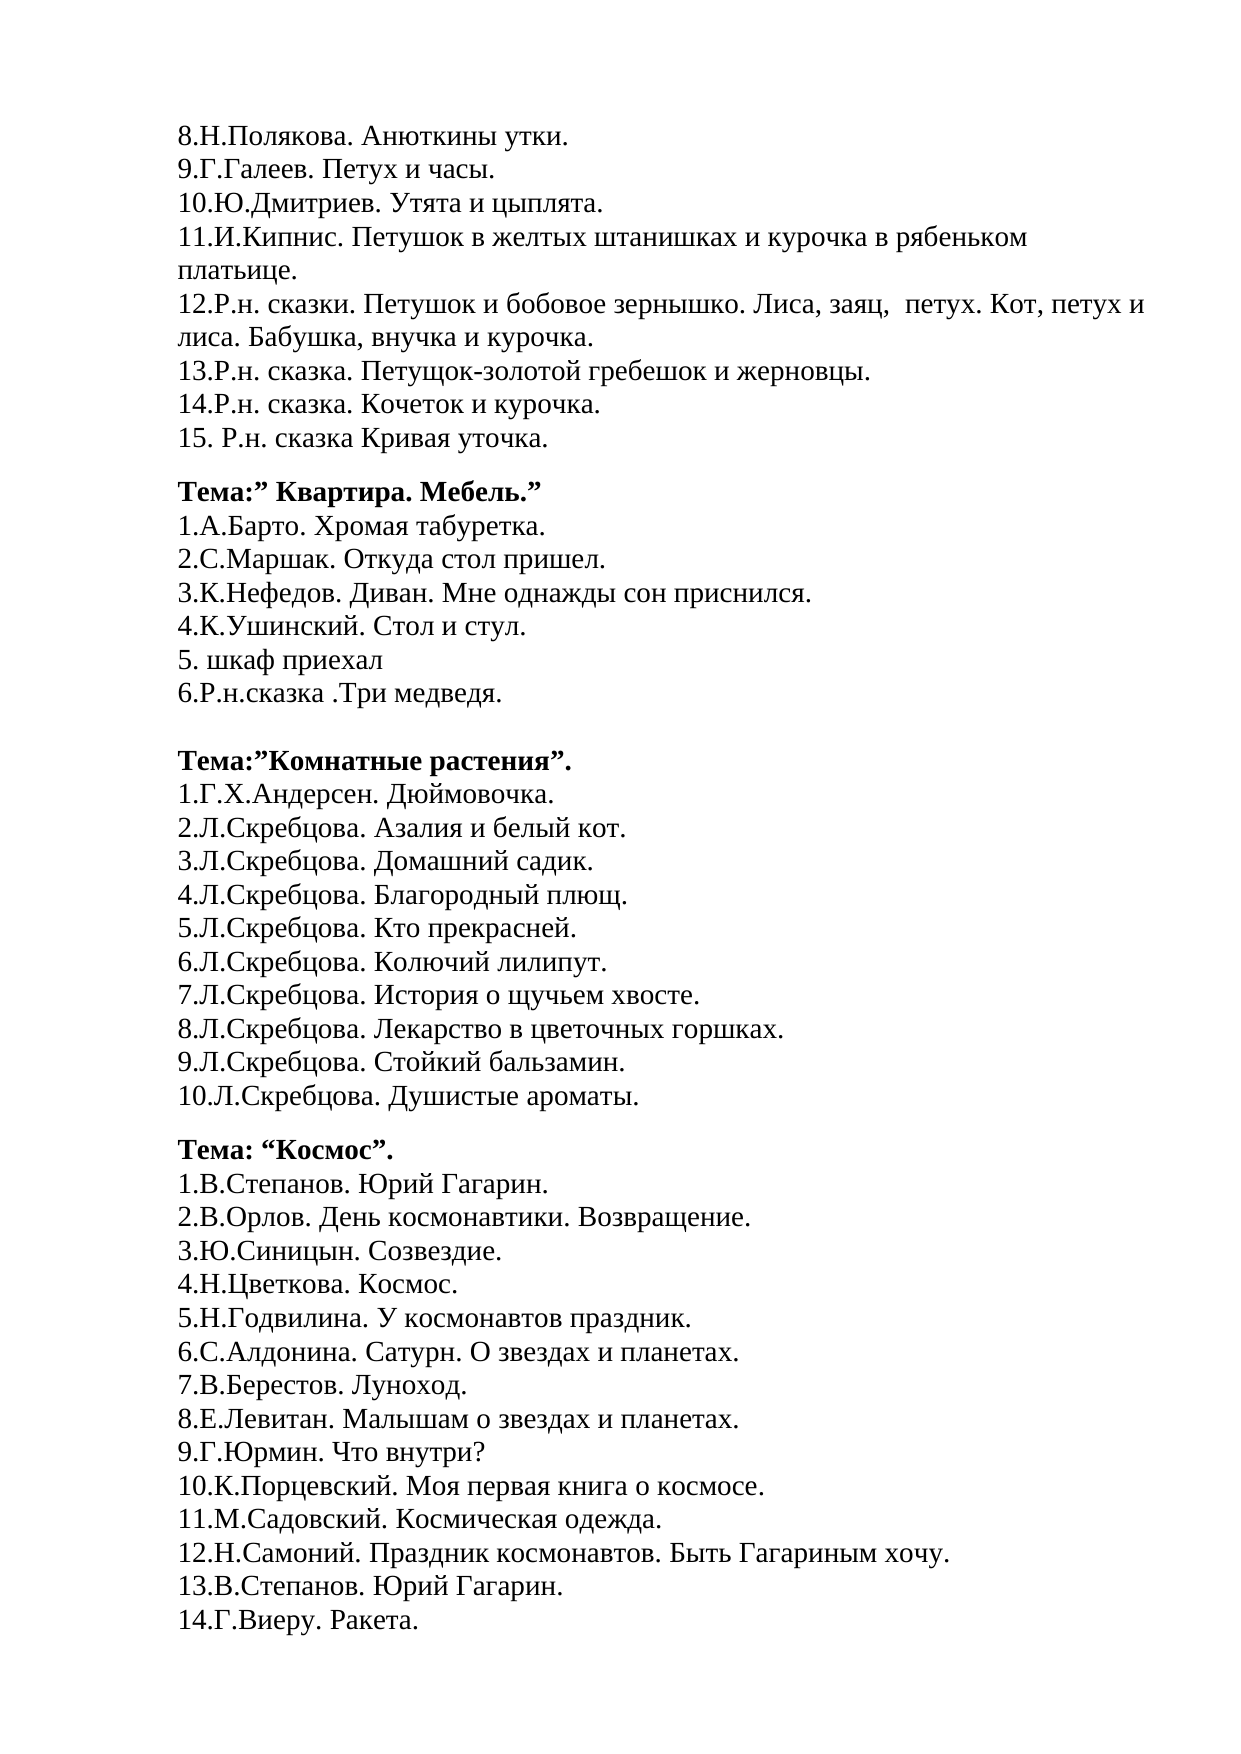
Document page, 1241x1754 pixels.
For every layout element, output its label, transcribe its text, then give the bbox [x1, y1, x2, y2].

text 10.Ю.Дмитриев. Утята и цыплята. [177, 185, 1152, 219]
text 9.Л.Скребцова. Стойкий бальзамин. [177, 1044, 1152, 1078]
text 1.Г.Х.Андерсен. Дюймовочка. [177, 776, 1152, 810]
text 8.Н.Полякова. Анюткины утки. [177, 118, 1152, 152]
text 14.Г.Виеру. Ракета. [177, 1602, 1152, 1636]
text 12.Н.Самоний. Праздник космонавтов. Быть Гагариным хочу. [177, 1535, 1152, 1568]
text 2.С.Маршак. Откуда стол пришел. [177, 541, 1152, 575]
text 13.В.Степанов. Юрий Гагарин. [177, 1568, 1152, 1602]
text 6.Л.Скребцова. Колючий лилипут. [177, 944, 1152, 977]
text 15. Р.н. сказка Кривая уточка. [177, 420, 1152, 453]
text 9.Г.Галеев. Петух и часы. [177, 152, 1152, 185]
text 2.В.Орлов. День космонавтики. Возвращение. [177, 1199, 1152, 1233]
text 8.Л.Скребцова. Лекарство в цветочных горшках. [177, 1011, 1152, 1044]
text 9.Г.Юрмин. Что внутри? [177, 1434, 1152, 1468]
text 1.А.Барто. Хромая табуретка. [177, 508, 1152, 541]
text Тема:” Квартира. Мебель.” [177, 474, 1152, 508]
text 6.С.Алдонина. Сатурн. О звездах и планетах. [177, 1334, 1152, 1367]
text 1.В.Степанов. Юрий Гагарин. [177, 1166, 1152, 1199]
text 12.Р.н. сказки. Петушок и бобовое зернышко. Лиса, заяц, петух. Кот, петух и лиса. Бабушка, внучка и курочка. [177, 286, 1152, 353]
text 8.Е.Левитан. Малышам о звездах и планетах. [177, 1401, 1152, 1434]
text 14.Р.н. сказка. Кочеток и курочка. [177, 386, 1152, 420]
text 11.М.Садовский. Космическая одежда. [177, 1501, 1152, 1535]
text 10.Л.Скребцова. Душистые ароматы. [177, 1078, 1152, 1112]
text 6.Р.н.сказка .Три медведя. [177, 676, 1152, 709]
text 11.И.Кипнис. Петушок в желтых штанишках и курочка в рябеньком платьице. [177, 219, 1152, 286]
text 3.Ю.Синицын. Созвездие. [177, 1233, 1152, 1267]
text 5.Н.Годвилина. У космонавтов праздник. [177, 1300, 1152, 1334]
text 5.Л.Скребцова. Кто прекрасней. [177, 910, 1152, 944]
text 7.В.Берестов. Луноход. [177, 1367, 1152, 1401]
text Тема:”Комнатные растения”. [177, 743, 1152, 776]
text 2.Л.Скребцова. Азалия и белый кот. [177, 810, 1152, 843]
text 13.Р.н. сказка. Петущок-золотой гребешок и жерновцы. [177, 353, 1152, 386]
text Тема: “Космос”. [177, 1132, 1152, 1166]
text 3.Л.Скребцова. Домашний садик. [177, 843, 1152, 877]
text 10.К.Порцевский. Моя первая книга о космосе. [177, 1468, 1152, 1501]
text 5. шкаф приехал [177, 642, 1152, 676]
text 3.К.Нефедов. Диван. Мне однажды сон приснился. [177, 575, 1152, 608]
text 4.К.Ушинский. Стол и стул. [177, 608, 1152, 642]
text 4.Л.Скребцова. Благородный плющ. [177, 877, 1152, 910]
text 4.Н.Цветкова. Космос. [177, 1267, 1152, 1300]
text 7.Л.Скребцова. История о щучьем хвосте. [177, 977, 1152, 1011]
